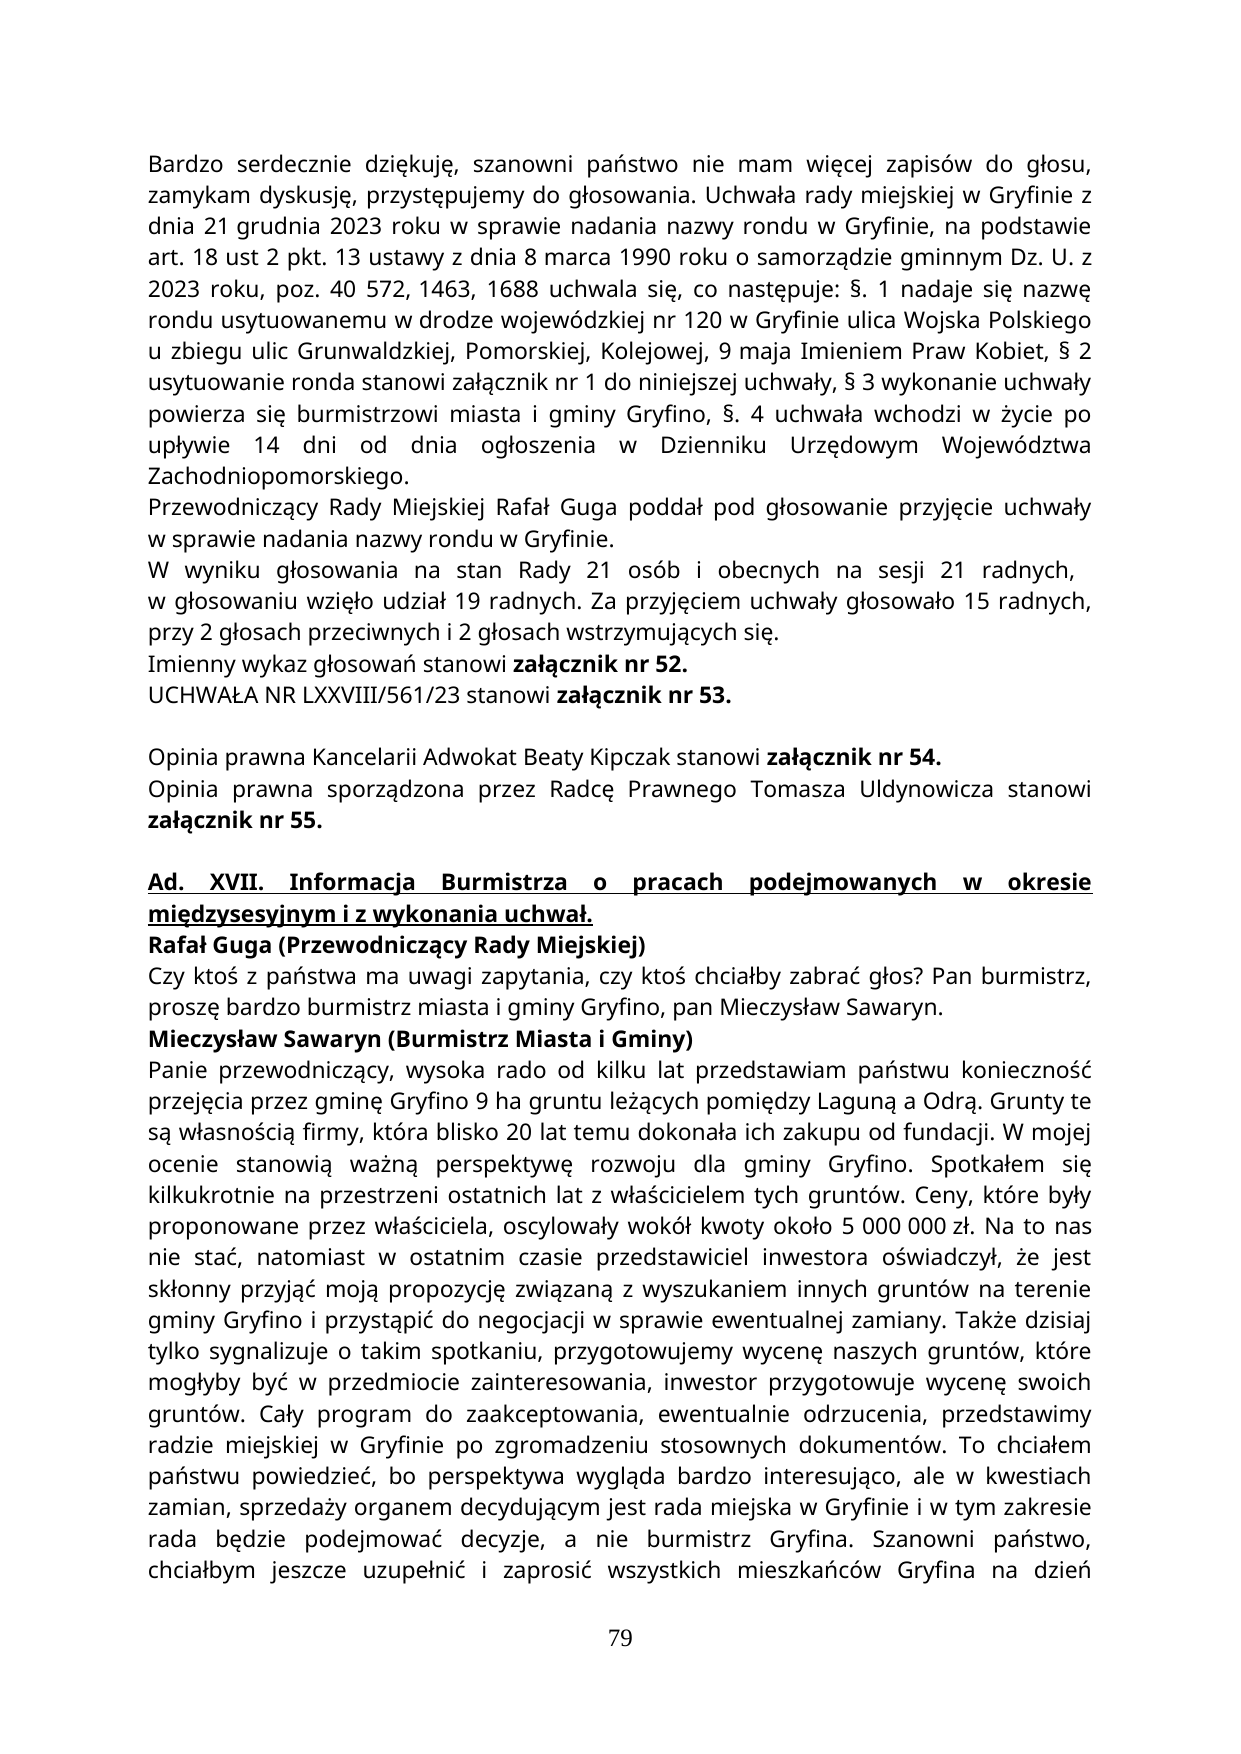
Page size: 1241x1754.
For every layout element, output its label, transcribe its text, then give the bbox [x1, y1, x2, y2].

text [148, 1054, 1093, 1585]
text Rafał Guga (Przewodniczący Rady Miejskiej) [148, 929, 1093, 960]
text Bardzo serdecznie dziękuję, szanowni państwo nie mam więcej zapisów do głosu, zamykam dyskusję, przystępujemy do głosowania. Uchwała rady miejskiej w Gryfinie z dnia 21 grudnia 2023 roku w sprawie nadania nazwy rondu w Gryfinie, na podstawie art. 18 ust 2 pkt. 13 ustawy z dnia 8 marca 1990 roku o samorządzie gminnym Dz. U. z 2023 roku, poz. 40 572, 1463, 1688 uchwala się, co następuje: §. 1 nadaje się nazwę rondu usytuowanemu w drodze wojewódzkiej nr 120 w Gryfinie ulica Wojska Polskiego u zbiegu ulic Grunwaldzkiej, Pomorskiej, Kolejowej, 9 maja Imieniem Praw Kobiet, § 2 usytuowanie ronda stanowi załącznik nr 1 do niniejszej uchwały, § 3 wykonanie uchwały powierza się burmistrzowi miasta i gminy Gryfino, §. 4 uchwała wchodzi w życie po upływie 14 dni od dnia ogłoszenia w Dzienniku Urzędowym Województwa Zachodniopomorskiego. [148, 148, 1093, 491]
text Ad. XVII. Informacja Burmistrza o pracach podejmowanych w okresie międzysesyjnym i z wykonania uchwał. [148, 894, 1093, 929]
text Czy ktoś z państwa ma uwagi zapytania, czy ktoś chciałby zabrać głos? Pan burmistrz, proszę bardzo burmistrz miasta i gminy Gryfino, pan Mieczysław Sawaryn. [148, 960, 1093, 1023]
text UCHWAŁA NR LXXVIII/561/23 stanowi załącznik nr 53. [148, 679, 1093, 710]
text Ad. XVII. Informacja Burmistrza o pracach podejmowanych w okresie międzysesyjnym i z wykonania uchwał. [148, 866, 1093, 893]
text Opinia prawna sporządzona przez Radcę Prawnego Tomasza Uldynowicza stanowi załącznik nr 55. [148, 773, 1093, 835]
text Imienny wykaz głosowań stanowi załącznik nr 52. [148, 648, 1093, 679]
text Mieczysław Sawaryn (Burmistrz Miasta i Gminy) [148, 1023, 1093, 1054]
text Opinia prawna Kancelarii Adwokat Beaty Kipczak stanowi załącznik nr 54. [148, 741, 1093, 773]
text W wyniku głosowania na stan Rady 21 osób i obecnych na sesji 21 radnych, w głosowaniu wzięło udział 19 radnych. Za przyjęciem uchwały głosowało 15 radnych, przy 2 głosach przeciwnych i 2 głosach wstrzymujących się. [148, 554, 1093, 648]
text Przewodniczący Rady Miejskiej Rafał Guga poddał pod głosowanie przyjęcie uchwały w sprawie nadania nazwy rondu w Gryfinie. [148, 491, 1093, 554]
